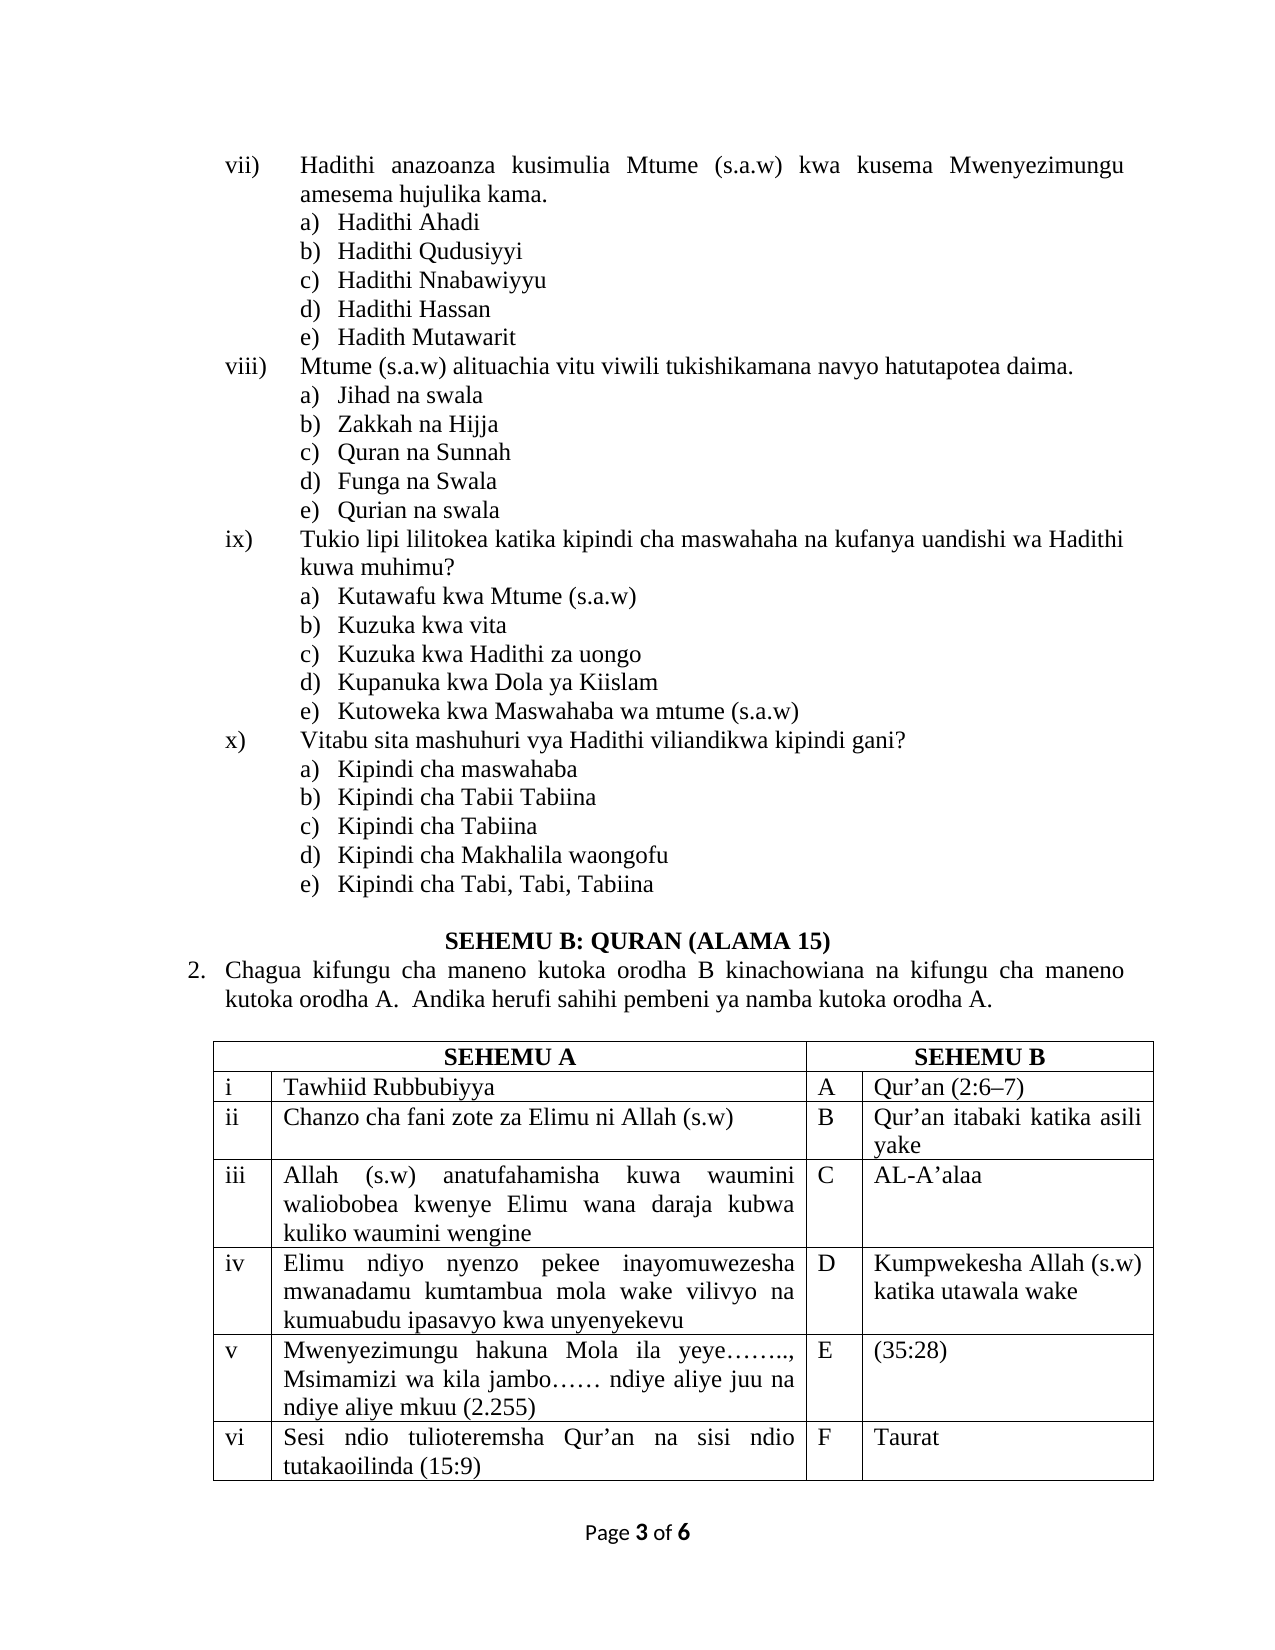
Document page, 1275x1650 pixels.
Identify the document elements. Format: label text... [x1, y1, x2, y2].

list Vitabu sita mashuhuri vya Hadithi viliandikwa kipindi gani? [225, 725, 1125, 754]
table_cell E [807, 1335, 862, 1421]
list Kipindi cha Tabiina [300, 811, 1125, 840]
list Zakkah na Hijja [300, 409, 1125, 437]
table_cell D [807, 1248, 862, 1334]
table_header SEHEMU A [214, 1042, 806, 1071]
list Kipindi cha Makhalila waongofu [300, 840, 1125, 869]
table_cell Qur’an itabaki katika asili yake [863, 1102, 1153, 1159]
table_cell Mwenyezimungu hakuna Mola ila yeye…….., Msimamizi wa kila jambo…… ndiye aliye juu na ndiye aliye mkuu (2.255) [272, 1335, 806, 1421]
list Kipindi cha Tabi, Tabi, Tabiina [300, 869, 1125, 897]
list Hadithi Hassan [300, 294, 1125, 322]
table_cell Elimu ndiyo nyenzo pekee inayomuwezesha mwanadamu kumtambua mola wake vilivyo na kumuabudu ipasavyo kwa unyenyekevu [272, 1248, 806, 1334]
list Hadithi anazoanza kusimulia Mtume (s.a.w) kwa kusema Mwenyezimungu amesema hujulika kama. [225, 150, 1125, 207]
table_cell Qur’an (2:6–7) [863, 1072, 1153, 1101]
table_cell i [214, 1072, 271, 1101]
table_cell Tawhiid Rubbubiyya [272, 1072, 806, 1101]
table_cell Kumpwekesha Allah (s.w) katika utawala wake [863, 1248, 1153, 1334]
list Kipindi cha Tabii Tabiina [300, 782, 1125, 811]
list Kuzuka kwa vita [300, 610, 1125, 639]
table_cell AL-A’alaa [863, 1160, 1153, 1247]
table_cell Allah (s.w) anatufahamisha kuwa waumini waliobobea kwenye Elimu wana daraja kubwa kuliko waumini wengine [272, 1160, 806, 1247]
list Kipindi cha maswahaba [300, 754, 1125, 782]
list Quran na Sunnah [300, 437, 1125, 466]
table_cell F [807, 1422, 862, 1480]
list Kutoweka kwa Maswahaba wa mtume (s.a.w) [300, 696, 1125, 725]
list Jihad na swala [300, 380, 1125, 409]
table_cell iii [214, 1160, 271, 1247]
table_cell Sesi ndio tulioteremsha Qur’an na sisi ndio tutakaoilinda (15:9) [272, 1422, 806, 1480]
list Hadithi Nnabawiyyu [300, 265, 1125, 294]
table_cell vi [214, 1422, 271, 1480]
table_cell v [214, 1335, 271, 1421]
table_cell ii [214, 1102, 271, 1159]
list Qurian na swala [300, 495, 1125, 524]
table_cell Taurat [863, 1422, 1153, 1480]
table_cell Chanzo cha fani zote za Elimu ni Allah (s.w) [272, 1102, 806, 1159]
table_cell C [807, 1160, 862, 1247]
list Kuzuka kwa Hadithi za uongo [300, 639, 1125, 667]
table_header SEHEMU B [807, 1042, 1153, 1071]
table_cell (35:28) [863, 1335, 1153, 1421]
list Hadithi Ahadi [300, 207, 1125, 236]
list Hadithi Qudusiyyi [300, 236, 1125, 265]
list Kupanuka kwa Dola ya Kiislam [300, 667, 1125, 696]
table_cell B [807, 1102, 862, 1159]
table_cell iv [214, 1248, 271, 1334]
list Funga na Swala [300, 466, 1125, 495]
table_cell A [807, 1072, 862, 1101]
list Hadith Mutawarit [300, 322, 1125, 351]
list Tukio lipi lilitokea katika kipindi cha maswahaha na kufanya uandishi wa Hadithi kuwa muhimu? [225, 524, 1125, 581]
text SEHEMU B: QURAN (ALAMA 15) [150, 926, 1125, 955]
list Chagua kifungu cha maneno kutoka orodha B kinachowiana na kifungu cha maneno kutoka orodha A. Andika herufi sahihi pembeni ya namba kutoka orodha A. [187, 955, 1125, 1012]
list Kutawafu kwa Mtume (s.a.w) [300, 581, 1125, 610]
list Mtume (s.a.w) alituachia vitu viwili tukishikamana navyo hatutapotea daima. [225, 351, 1125, 380]
